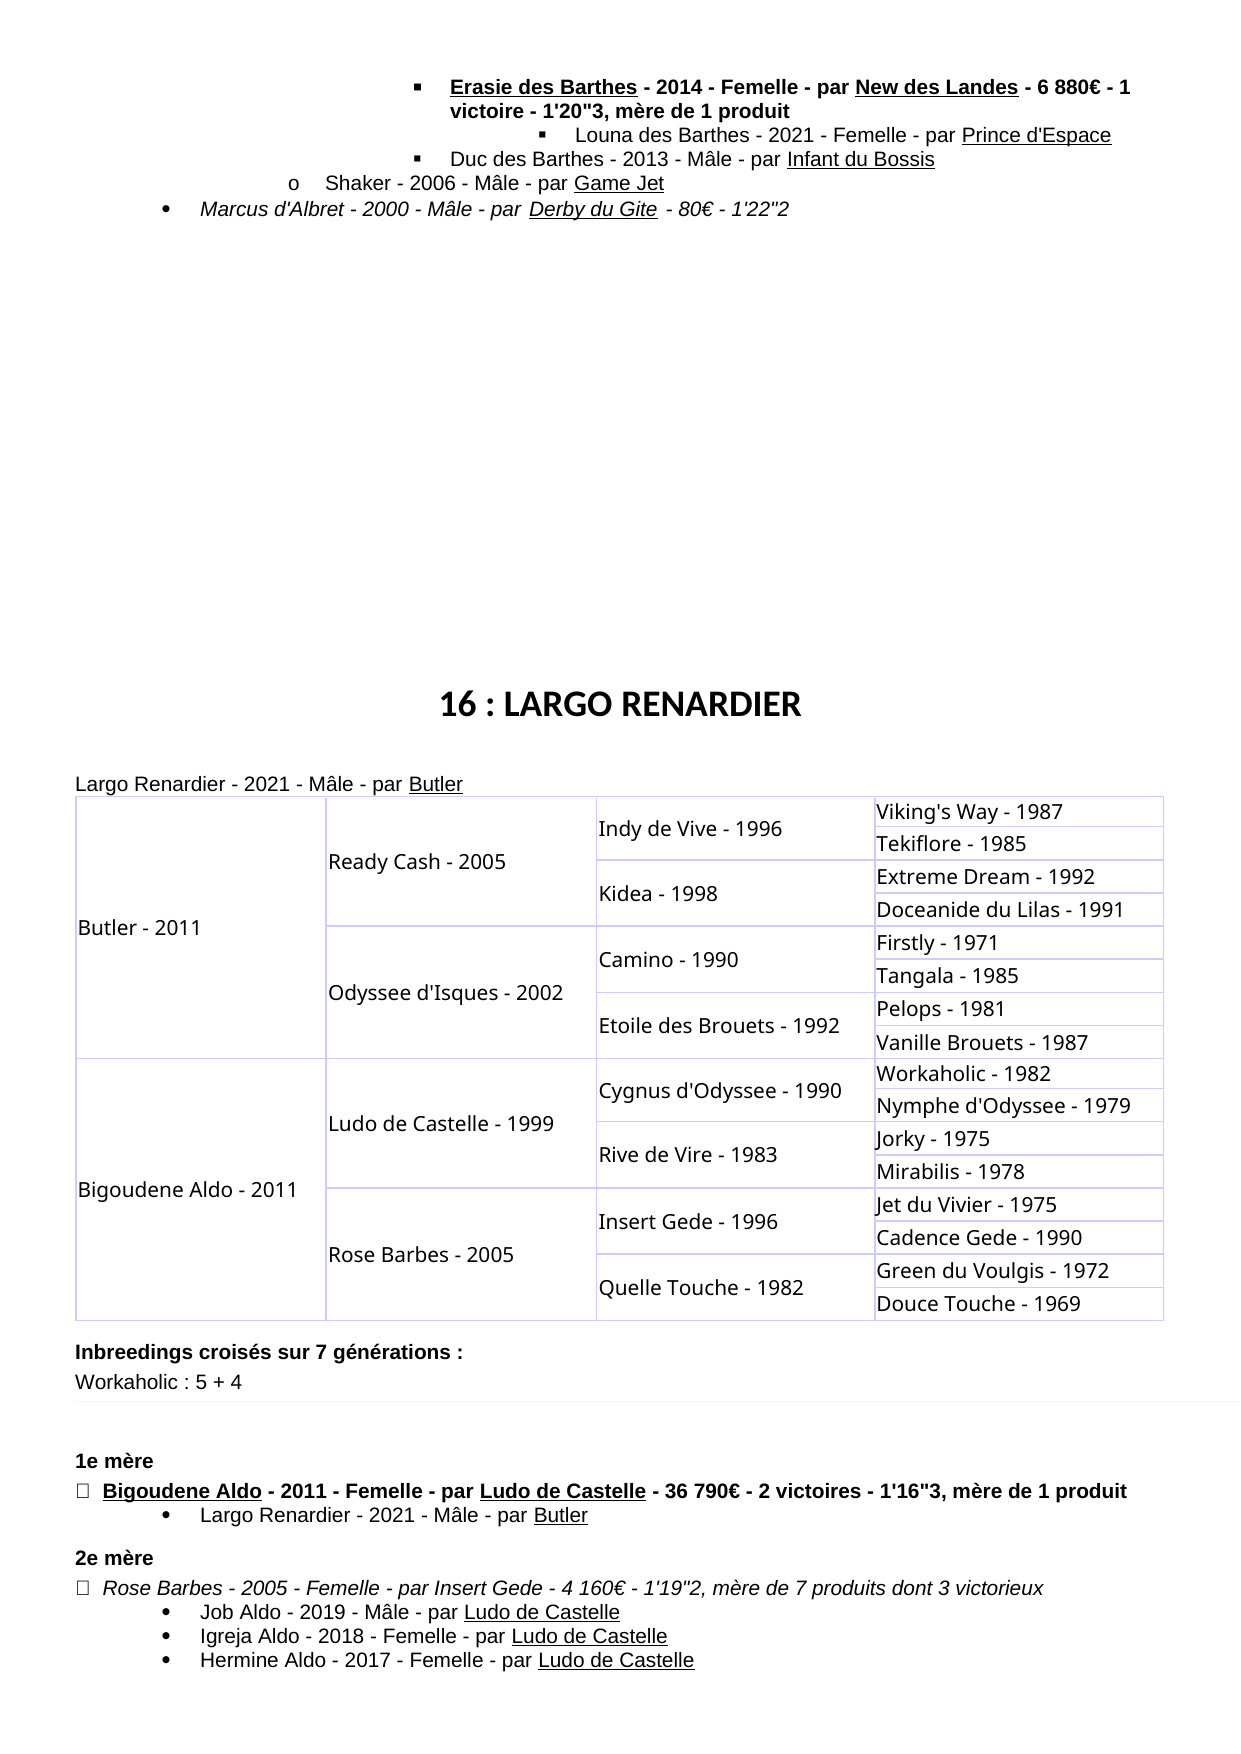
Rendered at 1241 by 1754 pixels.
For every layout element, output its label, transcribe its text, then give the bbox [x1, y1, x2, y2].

table_cell Workaholic - 1982 [876, 1059, 1163, 1088]
table_cell Tekiflore - 1985 [876, 827, 1163, 859]
list Shaker - 2006 - Mâle - par Game Jet [287, 171, 1165, 197]
table_cell Jet du Vivier - 1975 [876, 1189, 1163, 1220]
table_cell Etoile des Brouets - 1992 [597, 993, 874, 1058]
list Marcus d'Albret - 2000 - Mâle - par Derby du Gite - 80€ - 1'22"2 [162, 197, 1165, 221]
text Largo Renardier - 2021 - Mâle - par Butler [75, 772, 1165, 796]
text  Bigoudene Aldo - 2011 - Femelle - par Ludo de Castelle - 36 790€ - 2 victoires - 1'16"3, mère de 1 produit [75, 1479, 1165, 1503]
table_cell Green du Voulgis - 1972 [876, 1255, 1163, 1286]
table_header Ready Cash - 2005 [327, 797, 596, 925]
list Louna des Barthes - 2021 - Femelle - par Prince d'Espace [537, 123, 1165, 147]
table_cell Cygnus d'Odyssee - 1990 [597, 1059, 874, 1121]
text Inbreedings croisés sur 7 générations : [75, 1340, 1165, 1364]
table_cell Doceanide du Lilas - 1991 [876, 894, 1163, 925]
table_cell Rose Barbes - 2005 [327, 1189, 596, 1319]
table_cell Quelle Touche - 1982 [597, 1255, 874, 1319]
list Duc des Barthes - 2013 - Mâle - par Infant du Bossis [412, 147, 1165, 171]
table_cell Ludo de Castelle - 1999 [327, 1059, 596, 1187]
table_header Indy de Vive - 1996 [597, 797, 875, 859]
list Hermine Aldo - 2017 - Femelle - par Ludo de Castelle [162, 1648, 1165, 1672]
text 1e mère [75, 1449, 1165, 1473]
table_cell Camino - 1990 [597, 927, 874, 991]
table_cell Rive de Vire - 1983 [597, 1122, 874, 1187]
table_header Viking's Way - 1987 [876, 797, 1163, 826]
table_cell Bigoudene Aldo - 2011 [77, 1059, 325, 1319]
text 2e mère [75, 1546, 1165, 1569]
list Largo Renardier - 2021 - Mâle - par Butler [162, 1503, 1165, 1527]
text Workaholic : 5 + 4 [75, 1370, 1165, 1394]
list Job Aldo - 2019 - Mâle - par Ludo de Castelle [162, 1600, 1165, 1624]
table_cell Pelops - 1981 [876, 993, 1163, 1024]
table_cell Tangala - 1985 [876, 960, 1163, 991]
table_cell Odyssee d'Isques - 2002 [327, 927, 596, 1058]
table_cell Nymphe d'Odyssee - 1979 [876, 1089, 1163, 1121]
table_cell Jorky - 1975 [876, 1122, 1163, 1154]
table_cell Insert Gede - 1996 [597, 1189, 874, 1253]
list Igreja Aldo - 2018 - Femelle - par Ludo de Castelle [162, 1624, 1165, 1648]
table_cell Cadence Gede - 1990 [876, 1222, 1163, 1253]
list Erasie des Barthes - 2014 - Femelle - par New des Landes - 6 880€ - 1 victoire - 1'20"3, mère de 1 produit [412, 75, 1165, 123]
table_cell Kidea - 1998 [597, 861, 874, 925]
table_cell Extreme Dream - 1992 [876, 861, 1163, 892]
table_cell Mirabilis - 1978 [876, 1156, 1163, 1187]
text  Rose Barbes - 2005 - Femelle - par Insert Gede - 4 160€ - 1'19"2, mère de 7 produits dont 3 victorieux [75, 1576, 1165, 1600]
table_header Butler - 2011 [77, 797, 326, 1058]
table_cell Vanille Brouets - 1987 [876, 1026, 1163, 1058]
table_cell Douce Touche - 1969 [876, 1288, 1163, 1319]
text 16 : LARGO RENARDIER [75, 680, 1165, 726]
table_cell Firstly - 1971 [876, 927, 1163, 958]
